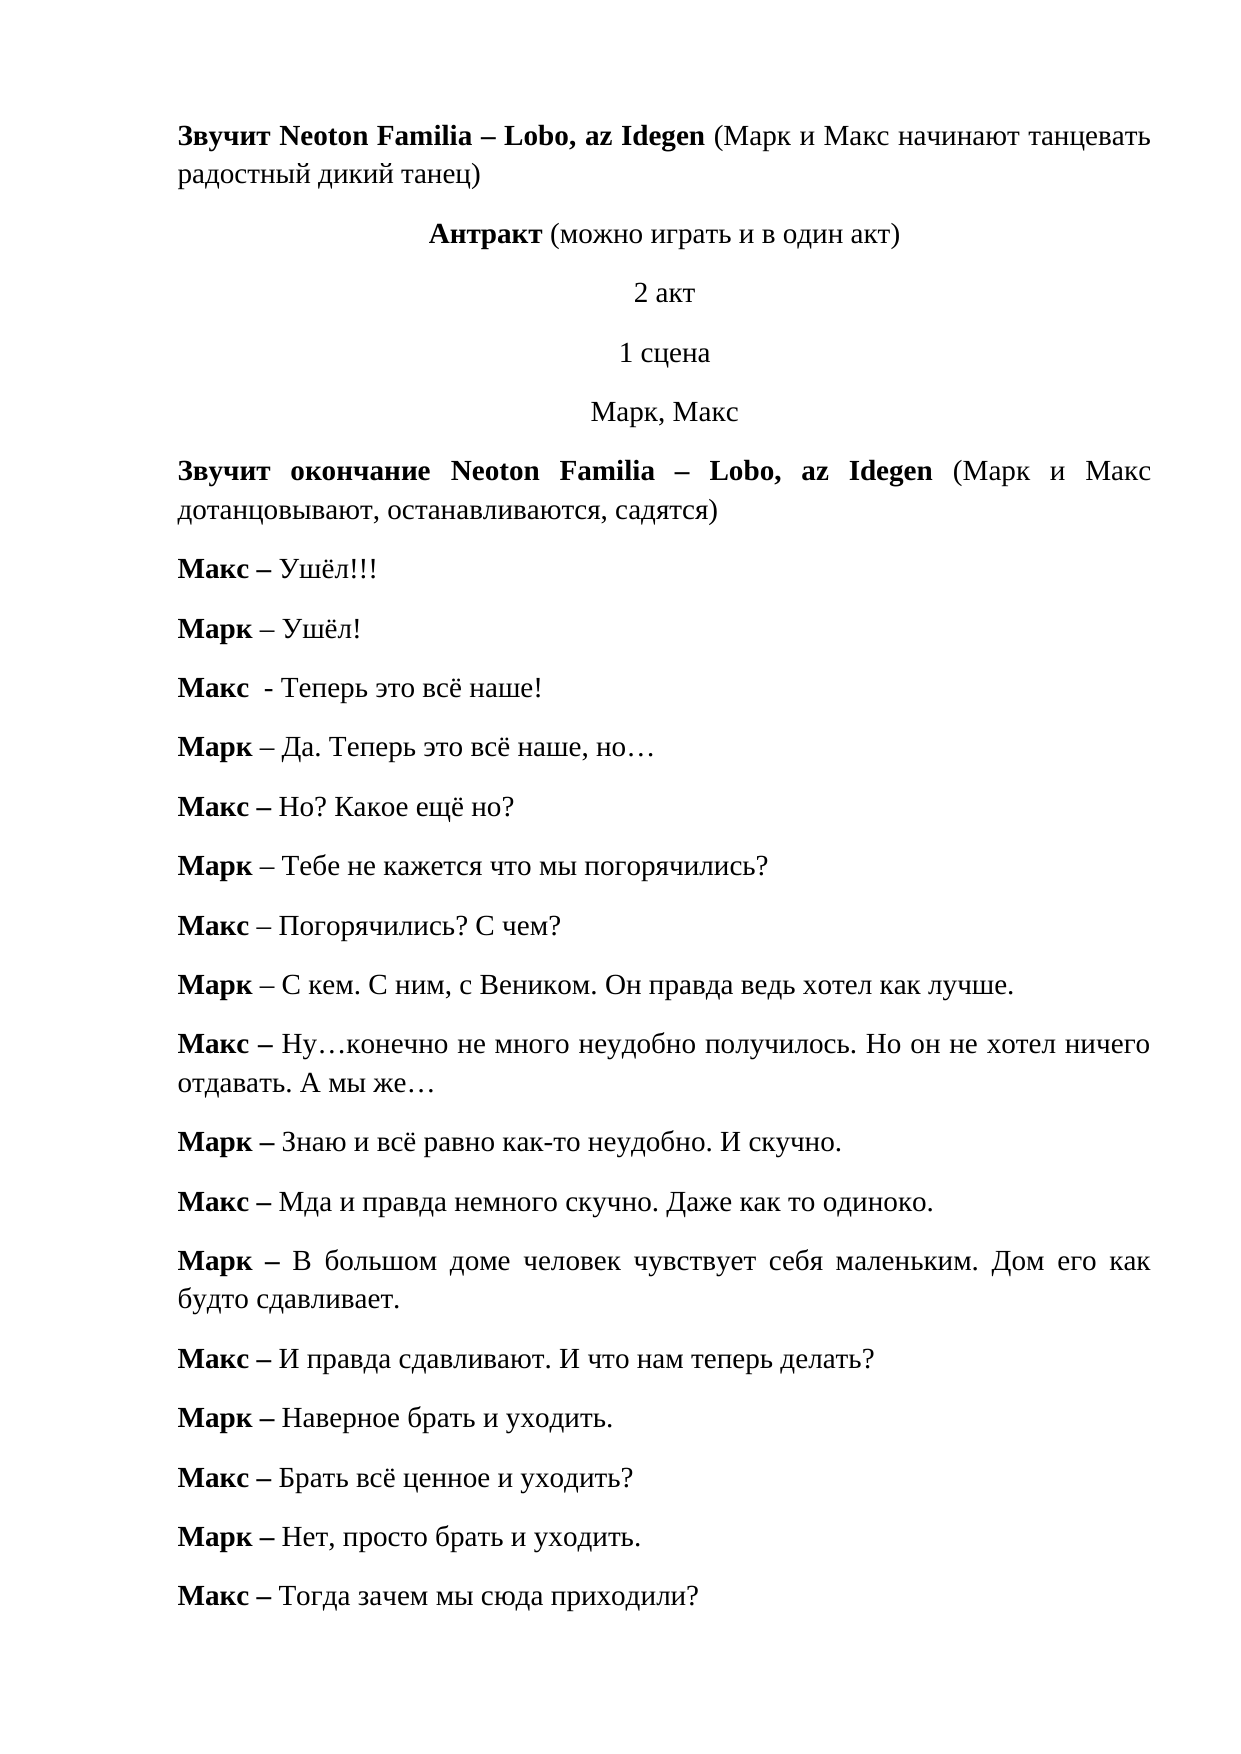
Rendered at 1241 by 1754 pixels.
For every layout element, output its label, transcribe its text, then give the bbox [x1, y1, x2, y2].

text Макс – Ушёл!!! [177, 551, 1152, 585]
text Звучит Neoton Familia – Lobo, az Idegen (Марк и Макс начинают танцевать радостный дикий танец) [177, 118, 1152, 190]
text Звучит окончание Neoton Familia – Lobo, az Idegen (Марк и Макс дотанцовывают, останавливаются, садятся) [177, 453, 1152, 526]
text Марк – Нет, просто брать и уходить. [177, 1519, 1152, 1553]
text Макс – Тогда зачем мы сюда приходили? [177, 1578, 1152, 1612]
text Макс – Но? Какое ещё но? [177, 789, 1152, 822]
text Марк – С кем. С ним, с Веником. Он правда ведь хотел как лучше. [177, 967, 1152, 1001]
text Макс – Ну…конечно не много неудобно получилось. Но он не хотел ничего отдавать. А мы же… [177, 1026, 1152, 1098]
text Марк – Наверное брать и уходить. [177, 1400, 1152, 1434]
text Марк – В большом доме человек чувствует себя маленьким. Дом его как будто сдавливает. [177, 1243, 1152, 1315]
text Макс – Мда и правда немного скучно. Даже как то одиноко. [177, 1184, 1152, 1217]
text Марк – Тебе не кажется что мы погорячились? [177, 848, 1152, 882]
text 2 акт [177, 275, 1152, 309]
text Макс - Теперь это всё наше! [177, 670, 1152, 704]
text Марк – Да. Теперь это всё наше, но… [177, 729, 1152, 763]
text Антракт (можно играть и в один акт) [177, 216, 1152, 249]
text Марк, Макс [177, 394, 1152, 428]
text Марк – Знаю и всё равно как-то неудобно. И скучно. [177, 1124, 1152, 1158]
text Марк – Ушёл! [177, 611, 1152, 644]
text Макс – Брать всё ценное и уходить? [177, 1460, 1152, 1493]
text 1 сцена [177, 335, 1152, 368]
text Макс – И правда сдавливают. И что нам теперь делать? [177, 1341, 1152, 1374]
text Макс – Погорячились? С чем? [177, 908, 1152, 941]
